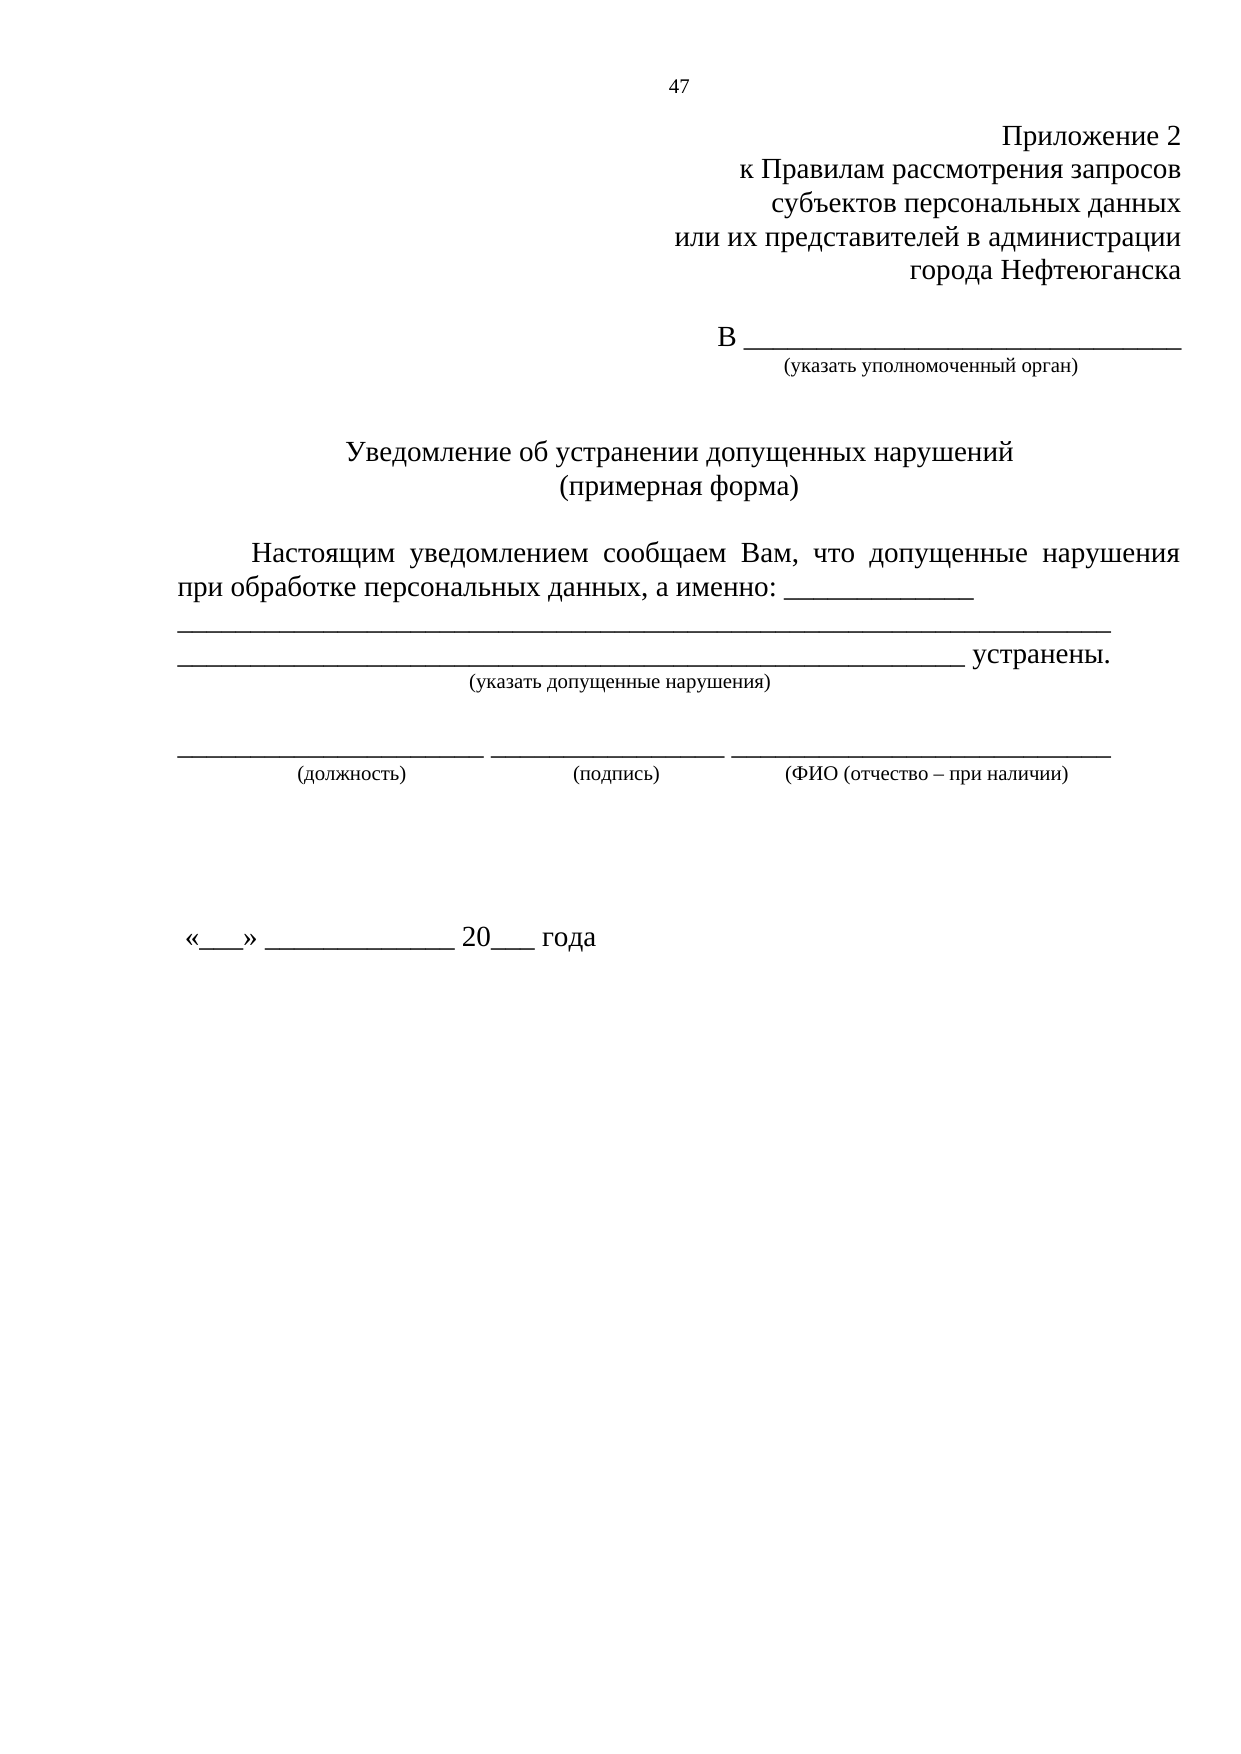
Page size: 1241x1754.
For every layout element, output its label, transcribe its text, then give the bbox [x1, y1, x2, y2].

text города Нефтеюганска [177, 252, 1181, 286]
text (должность) (подпись) (ФИО (отчество – при наличии) [177, 761, 1181, 784]
text Приложение 2 [177, 118, 1181, 152]
text (указать уполномоченный орган) [177, 353, 1181, 377]
text субъектов персональных данных [177, 185, 1181, 219]
text к Правилам рассмотрения запросов [177, 152, 1181, 185]
text ________________________________________________________________ [177, 602, 1181, 636]
text (указать допущенные нарушения) [177, 669, 1181, 693]
text «___» _____________ 20___ года [177, 919, 1181, 952]
text Настоящим уведомлением сообщаем Вам, что допущенные нарушения при обработке персональных данных, а именно: _____________ [177, 535, 1181, 602]
text Уведомление об устранении допущенных нарушений [177, 434, 1181, 468]
text _____________________ ________________ __________________________ [177, 727, 1181, 761]
text В ______________________________ [177, 319, 1181, 353]
text или их представителей в администрации [177, 219, 1181, 252]
text (примерная форма) [177, 468, 1181, 502]
text ______________________________________________________ устранены. [177, 636, 1181, 669]
